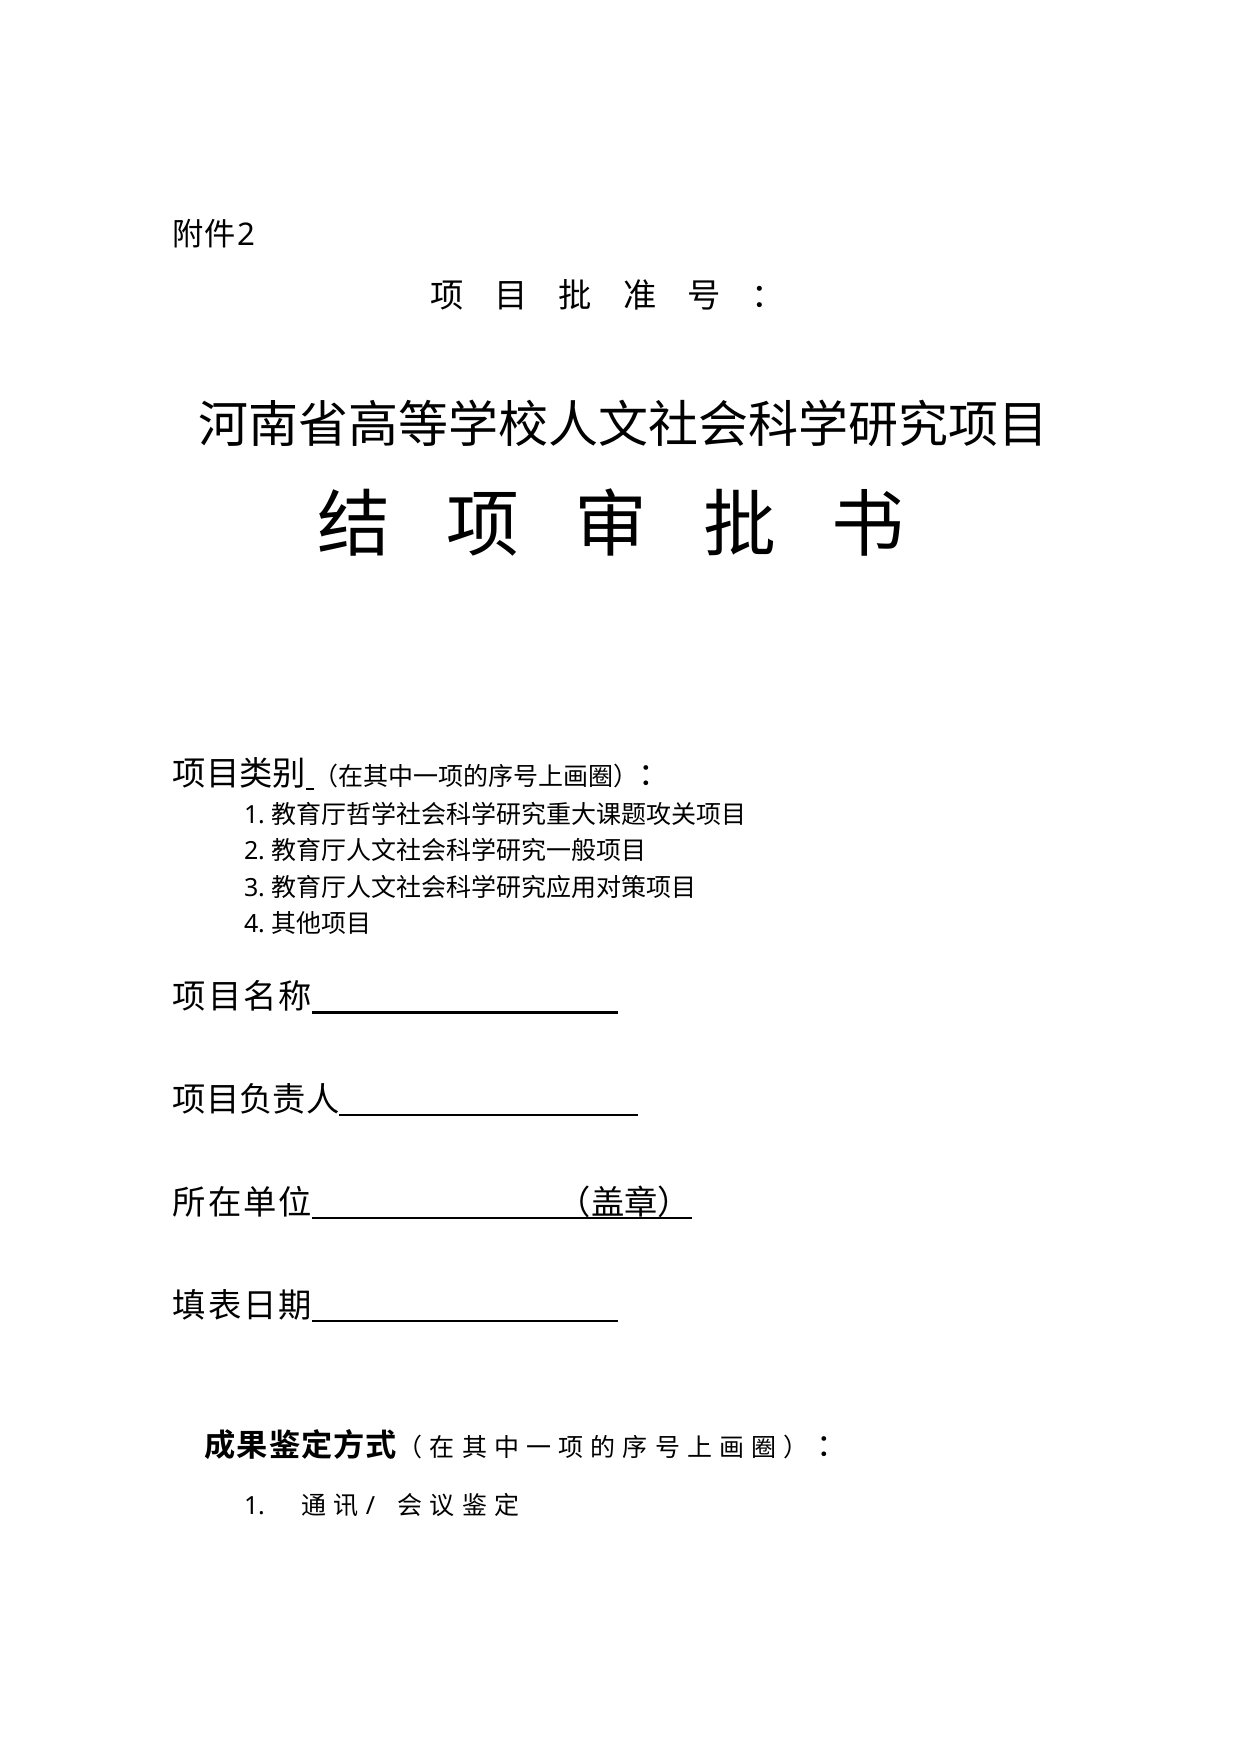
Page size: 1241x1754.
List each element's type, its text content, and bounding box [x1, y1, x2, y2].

text 结 项 审 批 书 [172, 457, 1074, 579]
text 2. 教育厅人文社会科学研究一般项目 [172, 831, 1074, 867]
text 填表日期 [172, 1278, 1074, 1327]
text 项目类别 （在其中一项的序号上画圈）： [172, 746, 1074, 794]
text 1. 教育厅哲学社会科学研究重大课题攻关项目 [172, 794, 1074, 831]
text 河南省高等学校人文社会科学研究项目 [172, 385, 1074, 457]
text 3. 教育厅人文社会科学研究应用对策项目 [172, 867, 1074, 903]
text 项目负责人 [172, 1073, 1074, 1121]
text 1. 通讯/会议鉴定 [172, 1473, 1074, 1534]
text 项目批准号： [172, 262, 1074, 324]
text 4. 其他项目 [172, 903, 1074, 939]
text 附件2 [172, 201, 1074, 262]
text 所在单位 （盖章） [172, 1176, 1074, 1224]
text 项目名称 [172, 970, 1074, 1018]
text 成果鉴定方式（在其中一项的序号上画圈）： [172, 1412, 1074, 1473]
